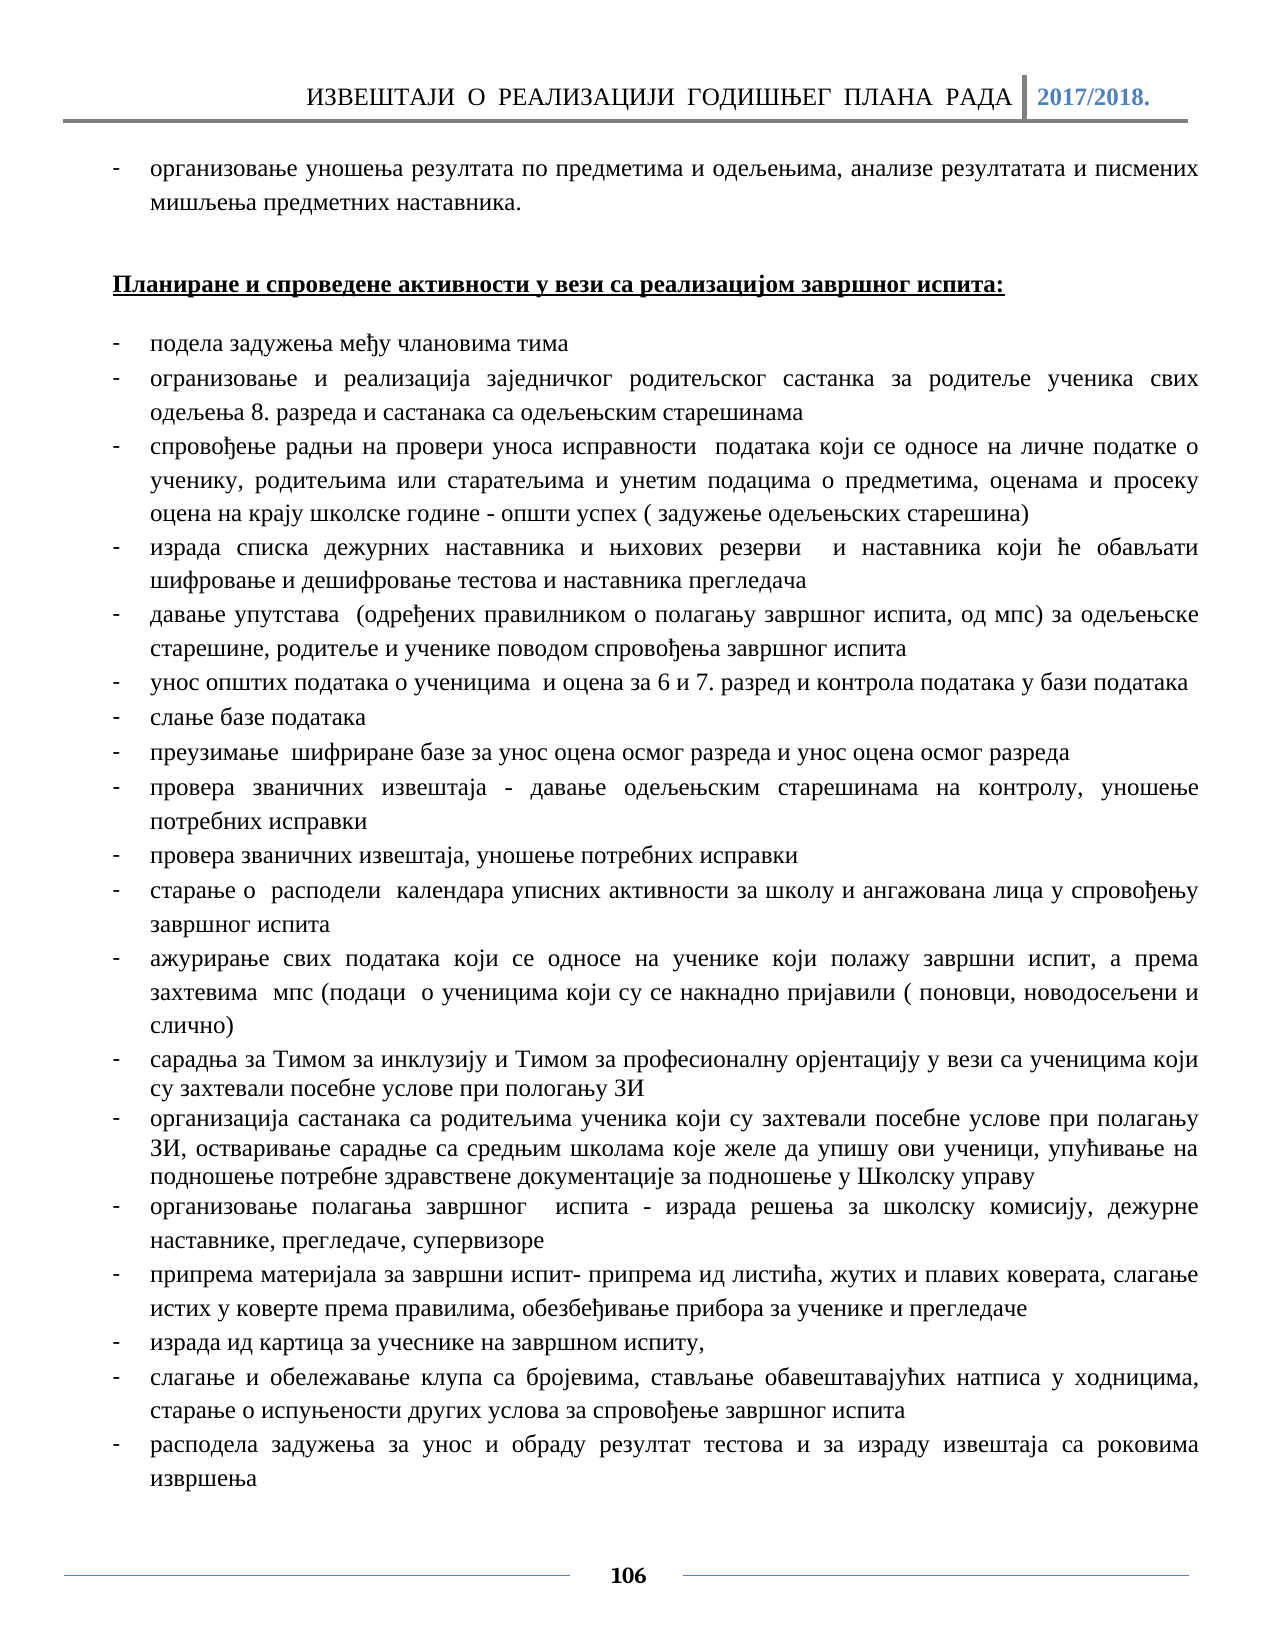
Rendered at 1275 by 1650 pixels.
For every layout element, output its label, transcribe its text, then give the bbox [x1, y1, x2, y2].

list провера званичних извештаја, уношење потребних исправки [112, 839, 1200, 870]
list огранизовање и реализација заједничког родитељског састанка за родитеље ученика свих одељења 8. разреда и састанака са одељењским старешинама [112, 362, 1200, 426]
list ажурирање свих података који се односе на ученике који полажу завршни испит, а према захтевима мпс (подаци о ученицима који су се накнадно пријавили ( поновци, новодосељени и слично) [112, 942, 1200, 1038]
list спровођење радњи на провери уноса исправности података који се односе на личне податке о ученику, родитељима или старатељима и унетим подацима о предметима, оценама и просеку оцена на крају школске године - општи успех ( задужење одељењских старешина) [112, 430, 1200, 526]
list расподела задужења за унос и обраду резултат тестова и за израду извештаја са роковима извршења [112, 1428, 1200, 1492]
list израда списка дежурних наставника и њихових резерви и наставника који ће обављати шифровање и дешифровање тестова и наставника прегледача [112, 531, 1200, 594]
list сарадња за Тимом за инклузију и Тимом за професионалну орјентацију у вези са ученицима који су захтевали посебне услове при пологању ЗИ [112, 1043, 1200, 1102]
list организација састанака са родитељима ученика који су захтевали посебне услове при полагању ЗИ, остваривање сарадње са средњим школама које желе да упишу ови ученици, упућивање на подношење потребне здравствене документације за подношење у Школску управу [112, 1102, 1200, 1190]
list подела задужења међу члановима тима [112, 327, 1200, 358]
list старање о расподели календара уписних активности за школу и ангажована лица у спровођењу завршног испита [112, 874, 1200, 938]
list припрема материјала за завршни испит- припрема ид листића, жутих и плавих коверата, слагање истих у коверте према правилима, обезбеђивање прибора за ученике и прегледаче [112, 1258, 1200, 1321]
list слагање и обележавање клупа са бројевима, стављање обавештавајућих натписа у ходницима, старање о испуњености других услова за спровођење завршног испита [112, 1361, 1200, 1424]
list давање упутстава (одређених правилником о полагању завршног испита, од мпс) за одељењске старешине, родитеље и ученике поводом спровођења завршног испита [112, 598, 1200, 662]
list провера званичних извештаја - давање одељењским старешинама на контролу, уношење потребних исправки [112, 771, 1200, 835]
list организовање уношења резултата по предметима и одељењима, анализе резултатата и писмених мишљења предметних наставника. [112, 152, 1200, 216]
list преузимање шифриране базе за унос оцена осмог разреда и унос оцена осмог разреда [112, 736, 1200, 767]
list израда ид картица за учеснике на завршном испиту, [112, 1326, 1200, 1356]
text Планиране и спроведене активности у вези са реализацијом завршног испита: [112, 269, 1200, 298]
list унос општих података о ученицима и оцена за 6 и 7. разред и контрола података у бази података [112, 666, 1200, 697]
list организовање полагања завршног испита - израда решења за школску комисију, дежурне наставнике, прегледаче, супервизоре [112, 1190, 1200, 1254]
list слање базе података [112, 701, 1200, 732]
